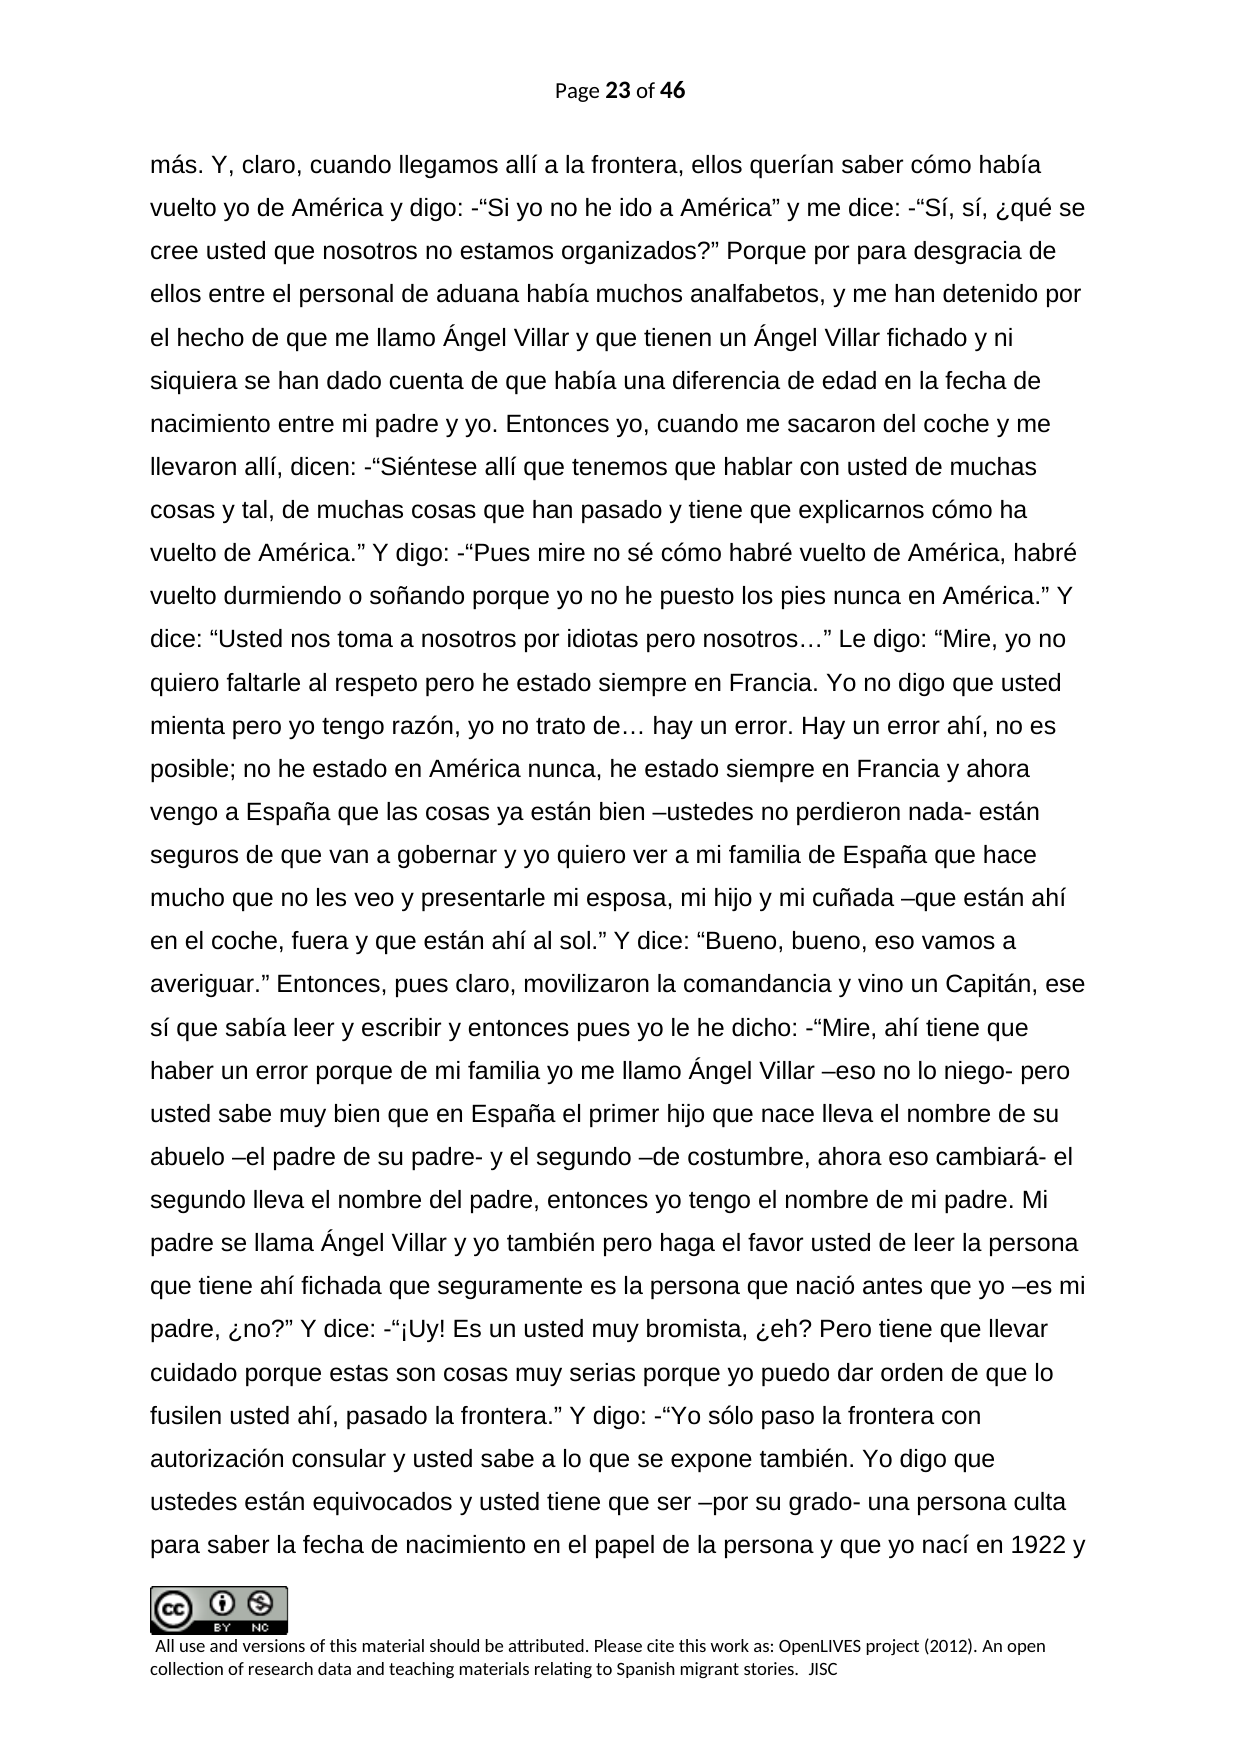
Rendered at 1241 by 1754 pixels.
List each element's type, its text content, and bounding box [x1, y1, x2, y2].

picture [150, 1586, 289, 1635]
